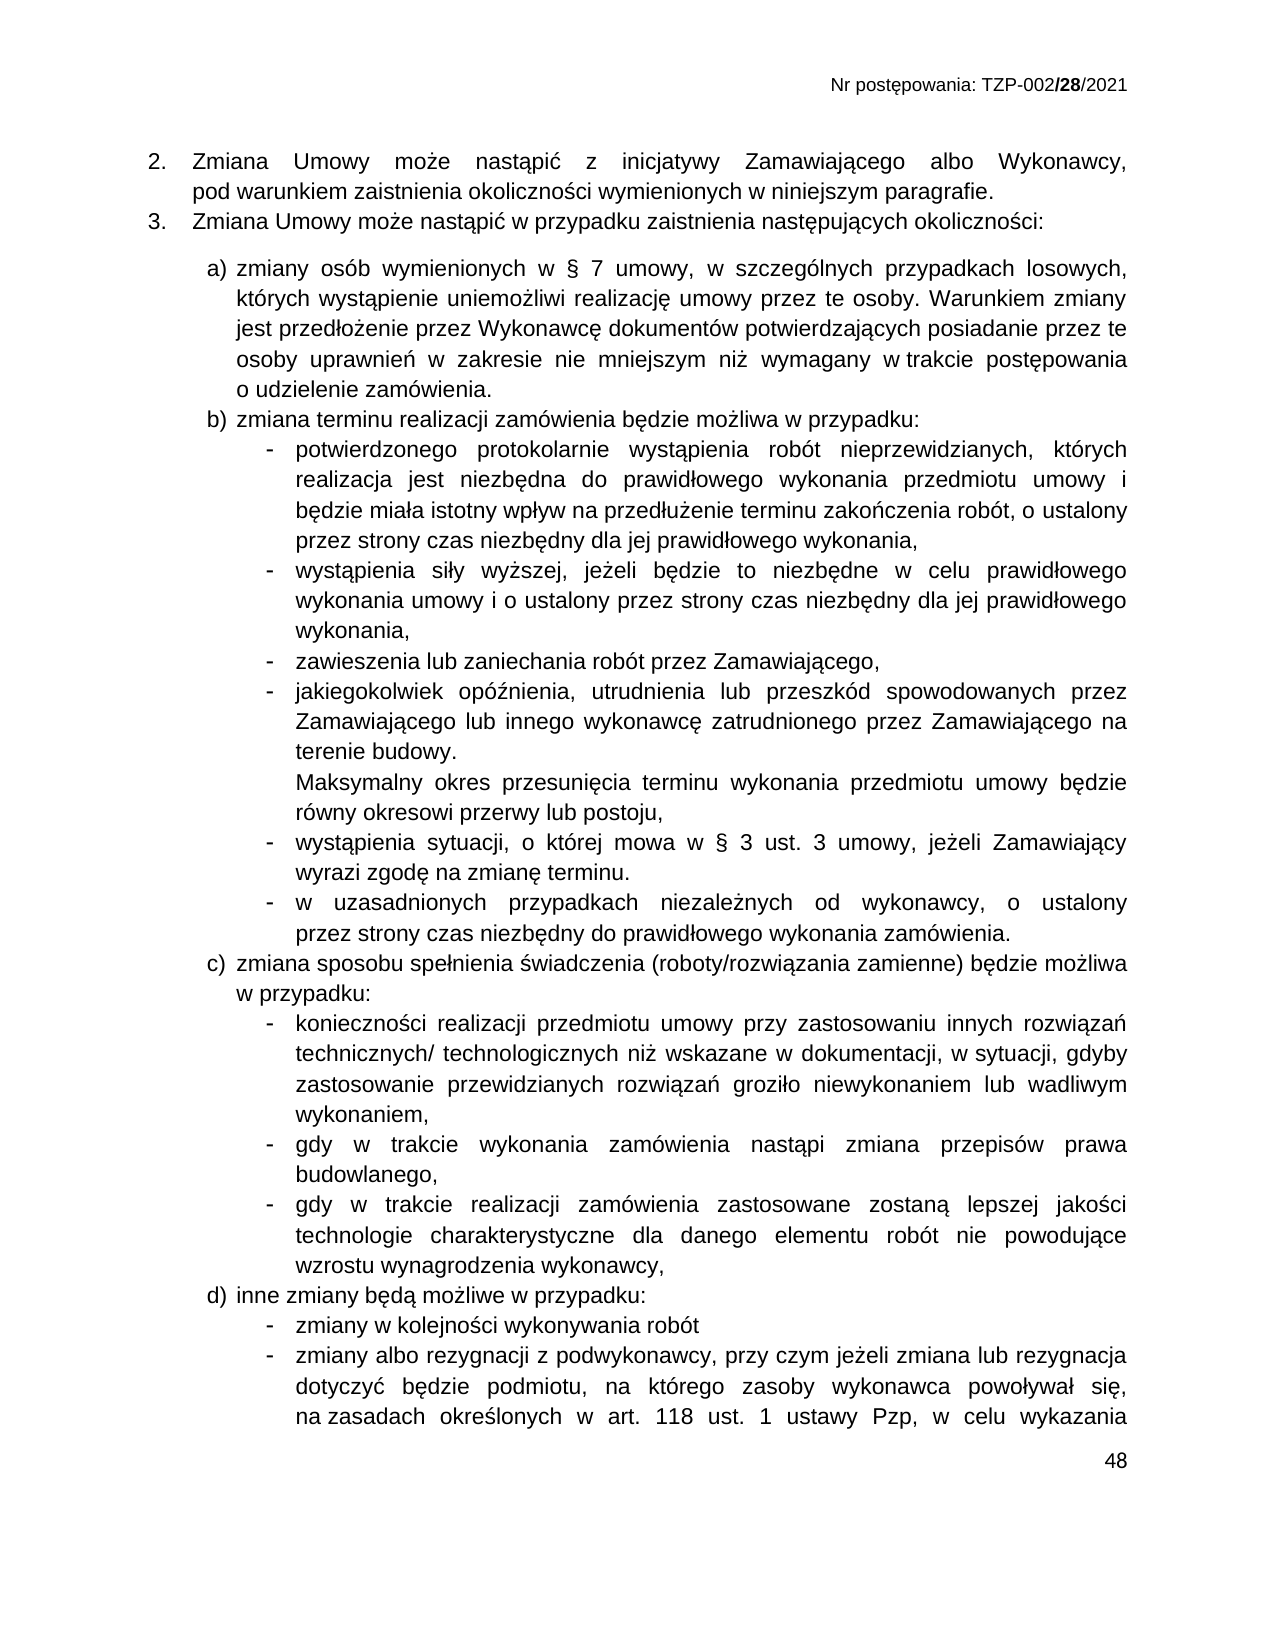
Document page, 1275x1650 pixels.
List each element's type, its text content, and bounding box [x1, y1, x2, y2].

list wystąpienia siły wyższej, jeżeli będzie to niezbędne w celu prawidłowego wykonania umowy i o ustalony przez strony czas niezbędny dla jej prawidłowego wykonania, [266, 557, 1127, 644]
text Maksymalny okres przesunięcia terminu wykonania przedmiotu umowy będzie równy okresowi przerwy lub postoju, [295, 768, 1127, 825]
list zmiana terminu realizacji zamówienia będzie możliwa w przypadku: [207, 406, 1127, 432]
list w uzasadnionych przypadkach niezależnych od wykonawcy, o ustalony przez strony czas niezbędny do prawidłowego wykonania zamówienia. [266, 889, 1127, 946]
list gdy w trakcie realizacji zamówienia zastosowane zostaną lepszej jakości technologie charakterystyczne dla danego elementu robót nie powodujące wzrostu wynagrodzenia wykonawcy, [266, 1191, 1127, 1278]
list wystąpienia sytuacji, o której mowa w § 3 ust. 3 umowy, jeżeli Zamawiający wyrazi zgodę na zmianę terminu. [266, 829, 1127, 885]
list gdy w trakcie wykonania zamówienia nastąpi zmiana przepisów prawa budowlanego, [266, 1131, 1127, 1187]
list Zmiana Umowy może nastąpić w przypadku zaistnienia następujących okoliczności: [148, 208, 1127, 234]
list zawieszenia lub zaniechania robót przez Zamawiającego, [266, 648, 1127, 674]
list potwierdzonego protokolarnie wystąpienia robót nieprzewidzianych, których realizacja jest niezbędna do prawidłowego wykonania przedmiotu umowy i będzie miała istotny wpływ na przedłużenie terminu zakończenia robót, o ustalony przez strony czas niezbędny dla jej prawidłowego wykonania, [266, 436, 1127, 553]
list zmiany osób wymienionych w § 7 umowy, w szczególnych przypadkach losowych, których wystąpienie uniemożliwi realizację umowy przez te osoby. Warunkiem zmiany jest przedłożenie przez Wykonawcę dokumentów potwierdzających posiadanie przez te osoby uprawnień w zakresie nie mniejszym niż wymagany w trakcie postępowania o udzielenie zamówienia. [207, 255, 1127, 402]
list jakiegokolwiek opóźnienia, utrudnienia lub przeszkód spowodowanych przez Zamawiającego lub innego wykonawcę zatrudnionego przez Zamawiającego na terenie budowy. [266, 678, 1127, 764]
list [266, 1342, 1127, 1429]
list konieczności realizacji przedmiotu umowy przy zastosowaniu innych rozwiązań technicznych/ technologicznych niż wskazane w dokumentacji, w sytuacji, gdyby zastosowanie przewidzianych rozwiązań groziło niewykonaniem lub wadliwym wykonaniem, [266, 1010, 1127, 1127]
list zmiany w kolejności wykonywania robót [266, 1312, 1127, 1338]
list inne zmiany będą możliwe w przypadku: [207, 1282, 1127, 1308]
list Zmiana Umowy może nastąpić z inicjatywy Zamawiającego albo Wykonawcy, pod warunkiem zaistnienia okoliczności wymienionych w niniejszym paragrafie. [148, 148, 1127, 204]
list zmiana sposobu spełnienia świadczenia (roboty/rozwiązania zamienne) będzie możliwa w przypadku: [207, 950, 1127, 1006]
